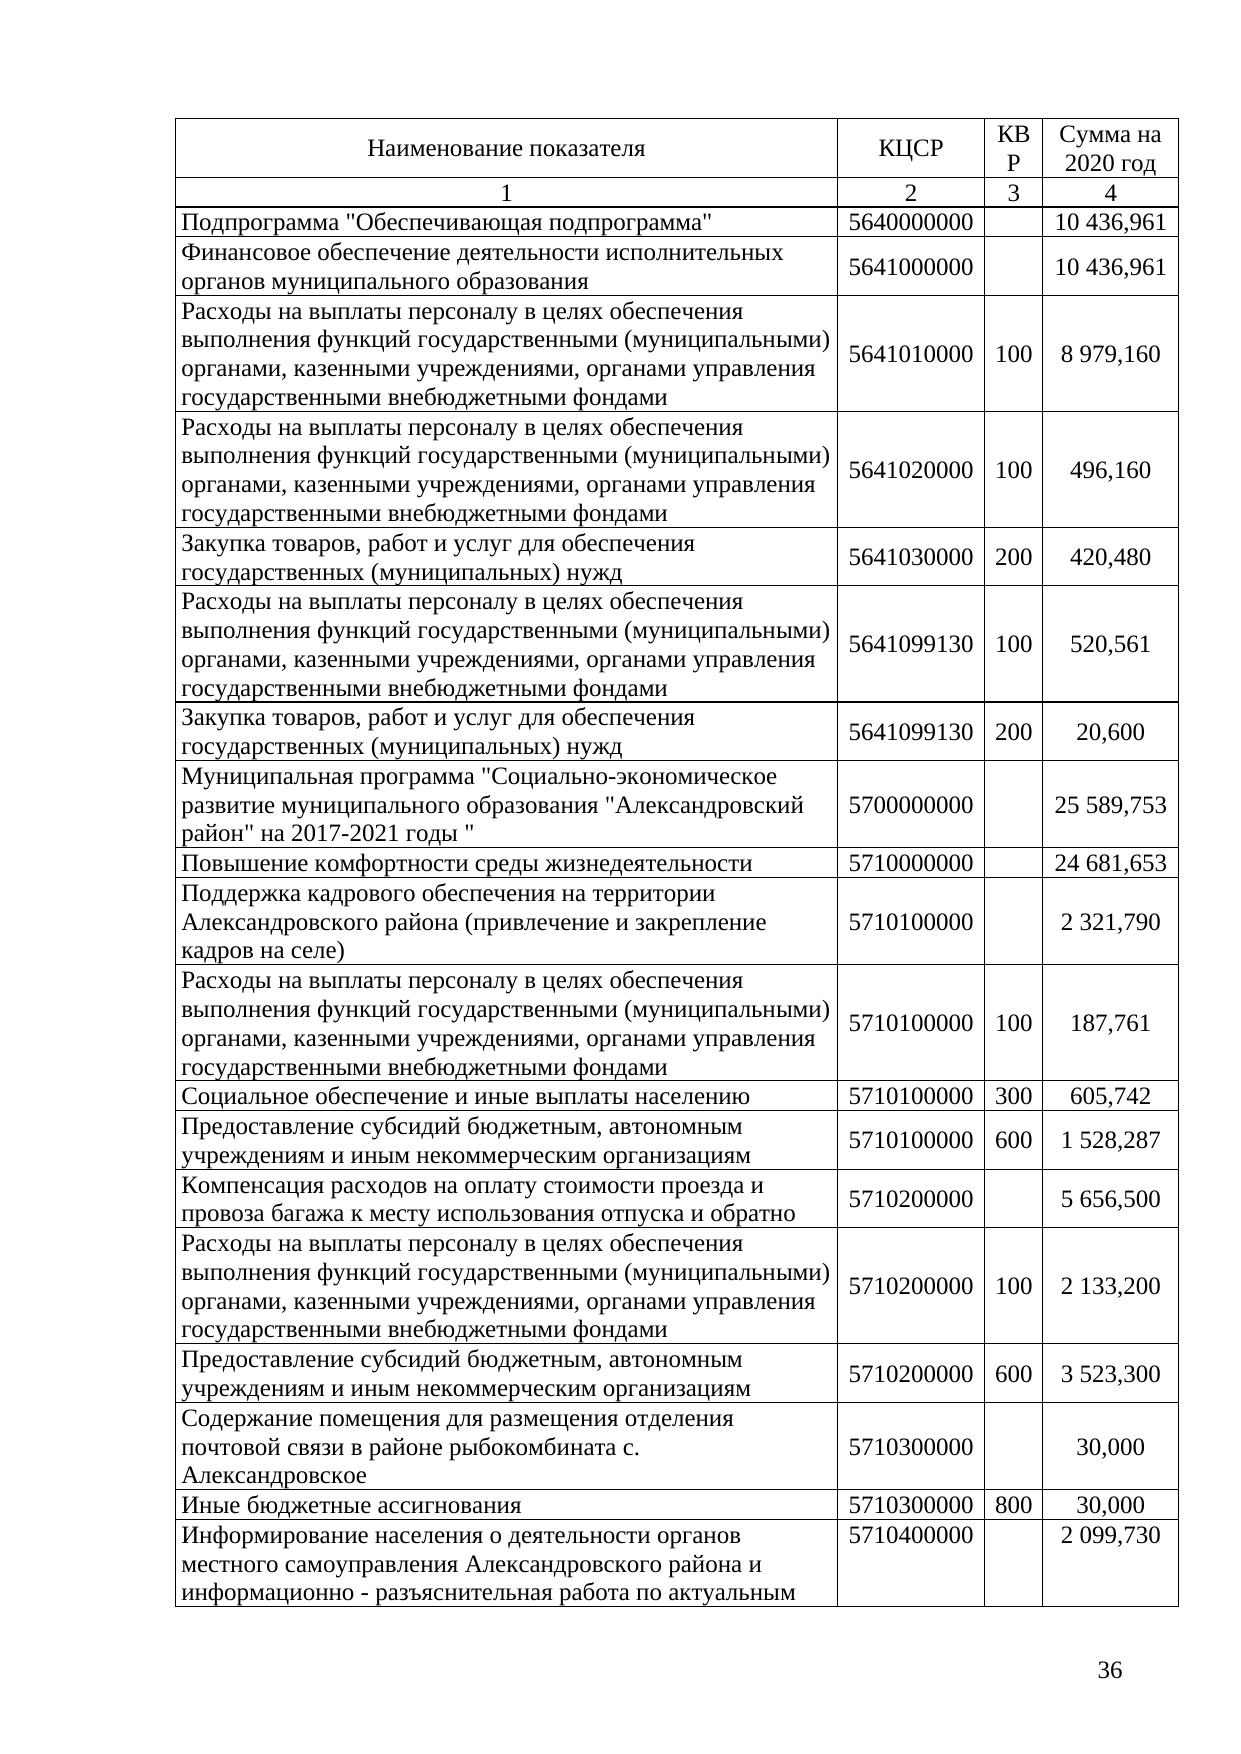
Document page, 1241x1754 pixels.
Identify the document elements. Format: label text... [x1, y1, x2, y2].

table_cell Закупка товаров, работ и услуг для обеспечения государственных (муниципальных) нужд [176, 528, 837, 585]
table_cell Финансовое обеспечение деятельности исполнительных органов муниципального образования [176, 237, 837, 295]
table_cell 5641099130 [838, 586, 984, 701]
table_cell 800 [985, 1490, 1042, 1519]
table_cell Муниципальная программа "Социально-экономическое развитие муниципального образования "Александровский район" на 2017-2021 годы " [176, 761, 837, 847]
table_cell 5710300000 [838, 1490, 984, 1519]
table_cell 5710100000 [838, 878, 984, 964]
table_cell 3 [985, 178, 1042, 206]
table_header Сумма на 2020 год [1043, 119, 1178, 177]
table_cell 5710300000 [838, 1403, 984, 1489]
table_cell Расходы на выплаты персоналу в целях обеспечения выполнения функций государственными (муниципальными) органами, казенными учреждениями, органами управления государственными внебюджетными фондами [176, 412, 837, 527]
table_cell 25 589,753 [1043, 761, 1178, 847]
table_cell 200 [985, 528, 1042, 585]
table_cell 5640000000 [838, 208, 984, 236]
table_cell 5710200000 [838, 1228, 984, 1343]
table_cell 100 [985, 965, 1042, 1080]
table_cell [985, 878, 1042, 964]
table_cell 2 133,200 [1043, 1228, 1178, 1343]
table_cell 100 [985, 586, 1042, 701]
table_cell 187,761 [1043, 965, 1178, 1080]
table_cell 8 979,160 [1043, 296, 1178, 411]
table_cell Предоставление субсидий бюджетным, автономным учреждениям и иным некоммерческим организациям [176, 1111, 837, 1169]
table_cell Содержание помещения для размещения отделения почтовой связи в районе рыбокомбината с. Александровское [176, 1403, 837, 1489]
table_cell 5700000000 [838, 761, 984, 847]
table_cell [985, 761, 1042, 847]
table_cell Расходы на выплаты персоналу в целях обеспечения выполнения функций государственными (муниципальными) органами, казенными учреждениями, органами управления государственными внебюджетными фондами [176, 296, 837, 411]
table_cell Закупка товаров, работ и услуг для обеспечения государственных (муниципальных) нужд [176, 703, 837, 760]
table_cell 600 [985, 1344, 1042, 1402]
table_cell 5641020000 [838, 412, 984, 527]
table_cell 3 523,300 [1043, 1344, 1178, 1402]
table_cell 5641000000 [838, 237, 984, 295]
table_cell [985, 208, 1042, 236]
table_cell Подпрограмма "Обеспечивающая подпрограмма" [176, 208, 837, 236]
table_cell 5710200000 [838, 1170, 984, 1227]
table_cell [985, 237, 1042, 295]
table_cell Повышение комфортности среды жизнедеятельности [176, 848, 837, 877]
table_cell Социальное обеспечение и иные выплаты населению [176, 1081, 837, 1110]
table_cell [985, 1520, 1042, 1606]
table_cell 5710100000 [838, 1111, 984, 1169]
table_cell Иные бюджетные ассигнования [176, 1490, 837, 1519]
table_cell 420,480 [1043, 528, 1178, 585]
table_cell 5641099130 [838, 703, 984, 760]
table_cell 605,742 [1043, 1081, 1178, 1110]
table_cell 5710400000 [838, 1520, 984, 1606]
table_cell 20,600 [1043, 703, 1178, 760]
table_header КВР [985, 119, 1042, 177]
table_cell 1 528,287 [1043, 1111, 1178, 1169]
table_cell Расходы на выплаты персоналу в целях обеспечения выполнения функций государственными (муниципальными) органами, казенными учреждениями, органами управления государственными внебюджетными фондами [176, 965, 837, 1080]
table_cell 2 [838, 178, 984, 206]
table_cell 5641010000 [838, 296, 984, 411]
table_cell 5 656,500 [1043, 1170, 1178, 1227]
table_cell 100 [985, 412, 1042, 527]
table_cell 5710000000 [838, 848, 984, 877]
table_cell [985, 848, 1042, 877]
table_cell Компенсация расходов на оплату стоимости проезда и провоза багажа к месту использования отпуска и обратно [176, 1170, 837, 1227]
table_cell 1 [176, 178, 837, 206]
table_cell [985, 1403, 1042, 1489]
table_cell Предоставление субсидий бюджетным, автономным учреждениям и иным некоммерческим организациям [176, 1344, 837, 1402]
table_cell 200 [985, 703, 1042, 760]
table_cell 4 [1043, 178, 1178, 206]
table_cell 5710100000 [838, 965, 984, 1080]
table_cell 10 436,961 [1043, 237, 1178, 295]
table_cell 30,000 [1043, 1490, 1178, 1519]
table_cell 2 099,730 [1043, 1520, 1178, 1606]
table_cell 100 [985, 1228, 1042, 1343]
table_cell 496,160 [1043, 412, 1178, 527]
table_cell Расходы на выплаты персоналу в целях обеспечения выполнения функций государственными (муниципальными) органами, казенными учреждениями, органами управления государственными внебюджетными фондами [176, 1228, 837, 1343]
table_header Наименование показателя [176, 119, 837, 177]
table_cell 5710100000 [838, 1081, 984, 1110]
table_cell 600 [985, 1111, 1042, 1169]
table_cell 300 [985, 1081, 1042, 1110]
table_cell [985, 1170, 1042, 1227]
table_cell 30,000 [1043, 1403, 1178, 1489]
table_cell 100 [985, 296, 1042, 411]
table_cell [176, 1520, 837, 1606]
table_cell Расходы на выплаты персоналу в целях обеспечения выполнения функций государственными (муниципальными) органами, казенными учреждениями, органами управления государственными внебюджетными фондами [176, 586, 837, 701]
table_cell 24 681,653 [1043, 848, 1178, 877]
table_cell 2 321,790 [1043, 878, 1178, 964]
table_header КЦСР [838, 119, 984, 177]
table_cell Поддержка кадрового обеспечения на территории Александровского района (привлечение и закрепление кадров на селе) [176, 878, 837, 964]
table_cell 5641030000 [838, 528, 984, 585]
table_cell 10 436,961 [1043, 208, 1178, 236]
table_cell 520,561 [1043, 586, 1178, 701]
table_cell 5710200000 [838, 1344, 984, 1402]
